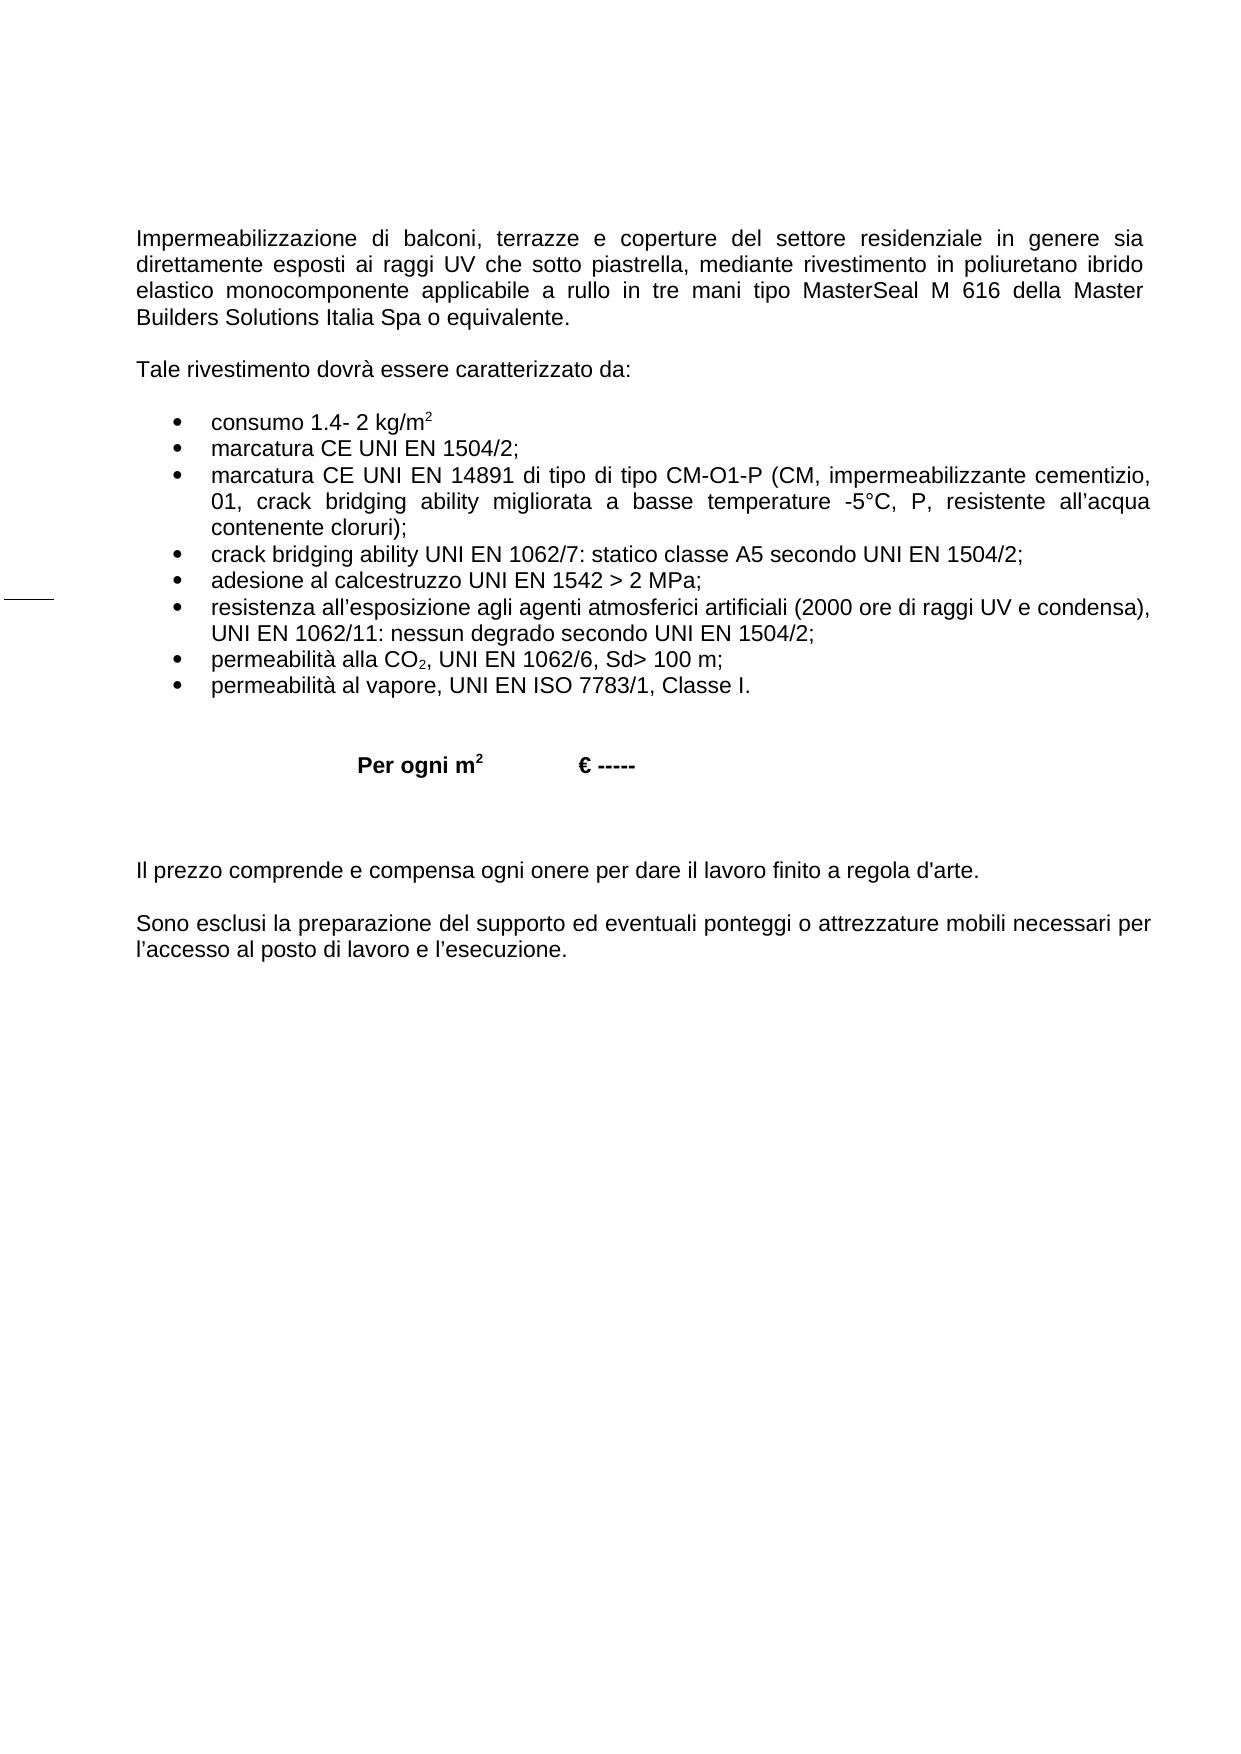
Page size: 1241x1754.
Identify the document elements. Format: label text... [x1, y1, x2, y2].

text Sono esclusi la preparazione del supporto ed eventuali ponteggi o attrezzature mobili necessari per l’accesso al posto di lavoro e l’esecuzione. [136, 910, 1152, 962]
list adesione al calcestruzzo UNI EN 1542 > 2 MPa; [173, 567, 1152, 593]
list consumo 1.4- 2 kg/m2 [173, 409, 1152, 435]
text Per ogni m2 € ----- [283, 752, 1152, 778]
text Tale rivestimento dovrà essere caratterizzato da: [136, 356, 1152, 383]
list permeabilità al vapore, UNI EN ISO 7783/1, Classe I. [173, 672, 1152, 699]
text Il prezzo comprende e compensa ogni onere per dare il lavoro finito a regola d'arte. [136, 857, 1152, 883]
list crack bridging ability UNI EN 1062/7: statico classe A5 secondo UNI EN 1504/2; [173, 541, 1152, 567]
list marcatura CE UNI EN 1504/2; [173, 435, 1152, 462]
list marcatura CE UNI EN 14891 di tipo di tipo CM-O1-P (CM, impermeabilizzante cementizio, 01, crack bridging ability migliorata a basse temperature -5°C, P, resistente all’acqua contenente cloruri); [173, 462, 1152, 541]
list resistenza all’esposizione agli agenti atmosferici artificiali (2000 ore di raggi UV e condensa), UNI EN 1062/11: nessun degrado secondo UNI EN 1504/2; [173, 593, 1152, 646]
list permeabilità alla CO2, UNI EN 1062/6, Sd> 100 m; [173, 646, 1152, 672]
text Impermeabilizzazione di balconi, terrazze e coperture del settore residenziale in genere sia direttamente esposti ai raggi UV che sotto piastrella, mediante rivestimento in poliuretano ibrido elastico monocomponente applicabile a rullo in tre mani tipo MasterSeal M 616 della Master Builders Solutions Italia Spa o equivalente. [136, 224, 1144, 330]
